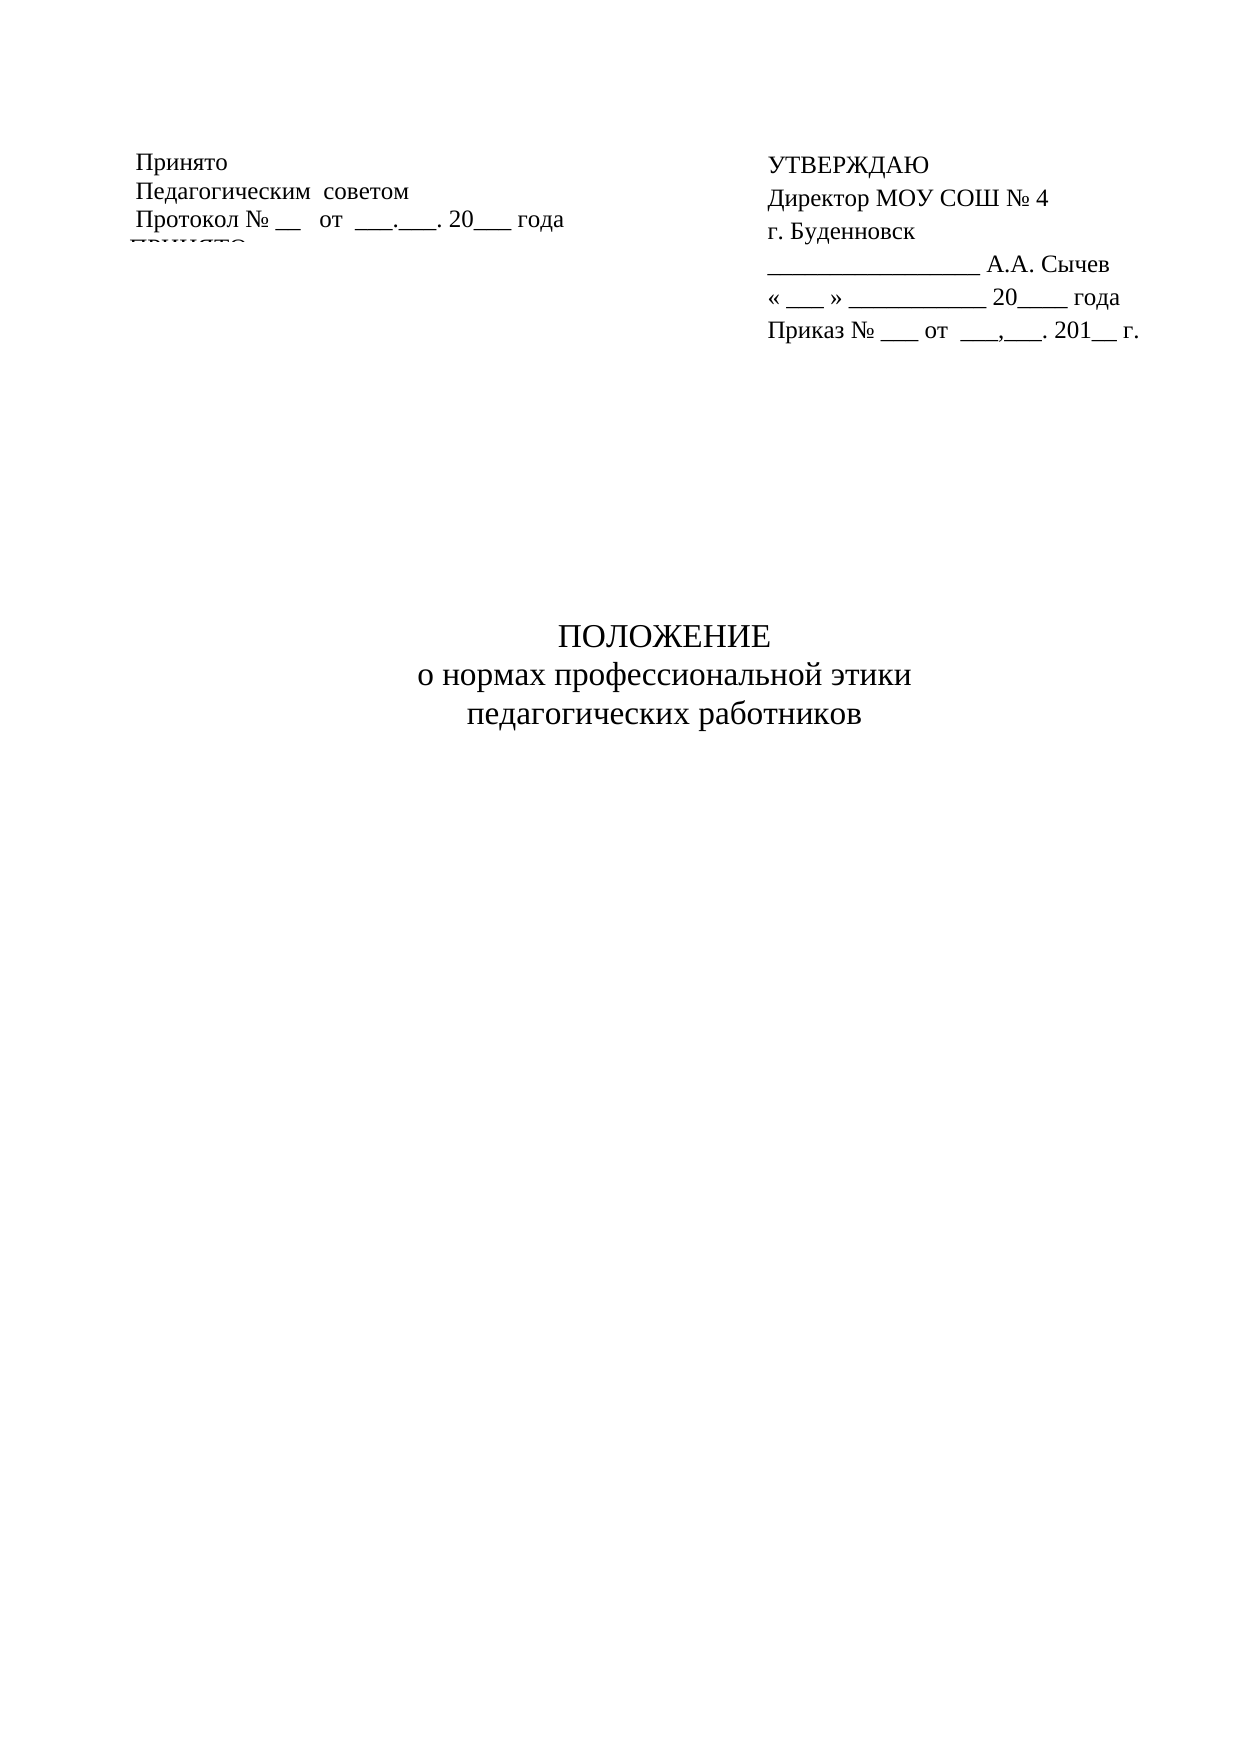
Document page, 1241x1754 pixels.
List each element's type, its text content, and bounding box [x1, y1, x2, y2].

text « ___ » ___________ 20____ года [767, 282, 1152, 311]
text г. Буденновск [767, 216, 1152, 245]
text _________________ А.А. Сычев [767, 249, 1152, 278]
text Директор МОУ СОШ № 4 [767, 183, 1152, 212]
text о нормах профессиональной этики [177, 654, 1152, 693]
text ПОЛОЖЕНИЕ [177, 616, 1152, 654]
text педагогических работников [177, 693, 1152, 731]
text УТВЕРЖДАЮ [595, 150, 1152, 179]
text Приказ № ___ от ___,___. 201__ г. [767, 315, 1152, 344]
